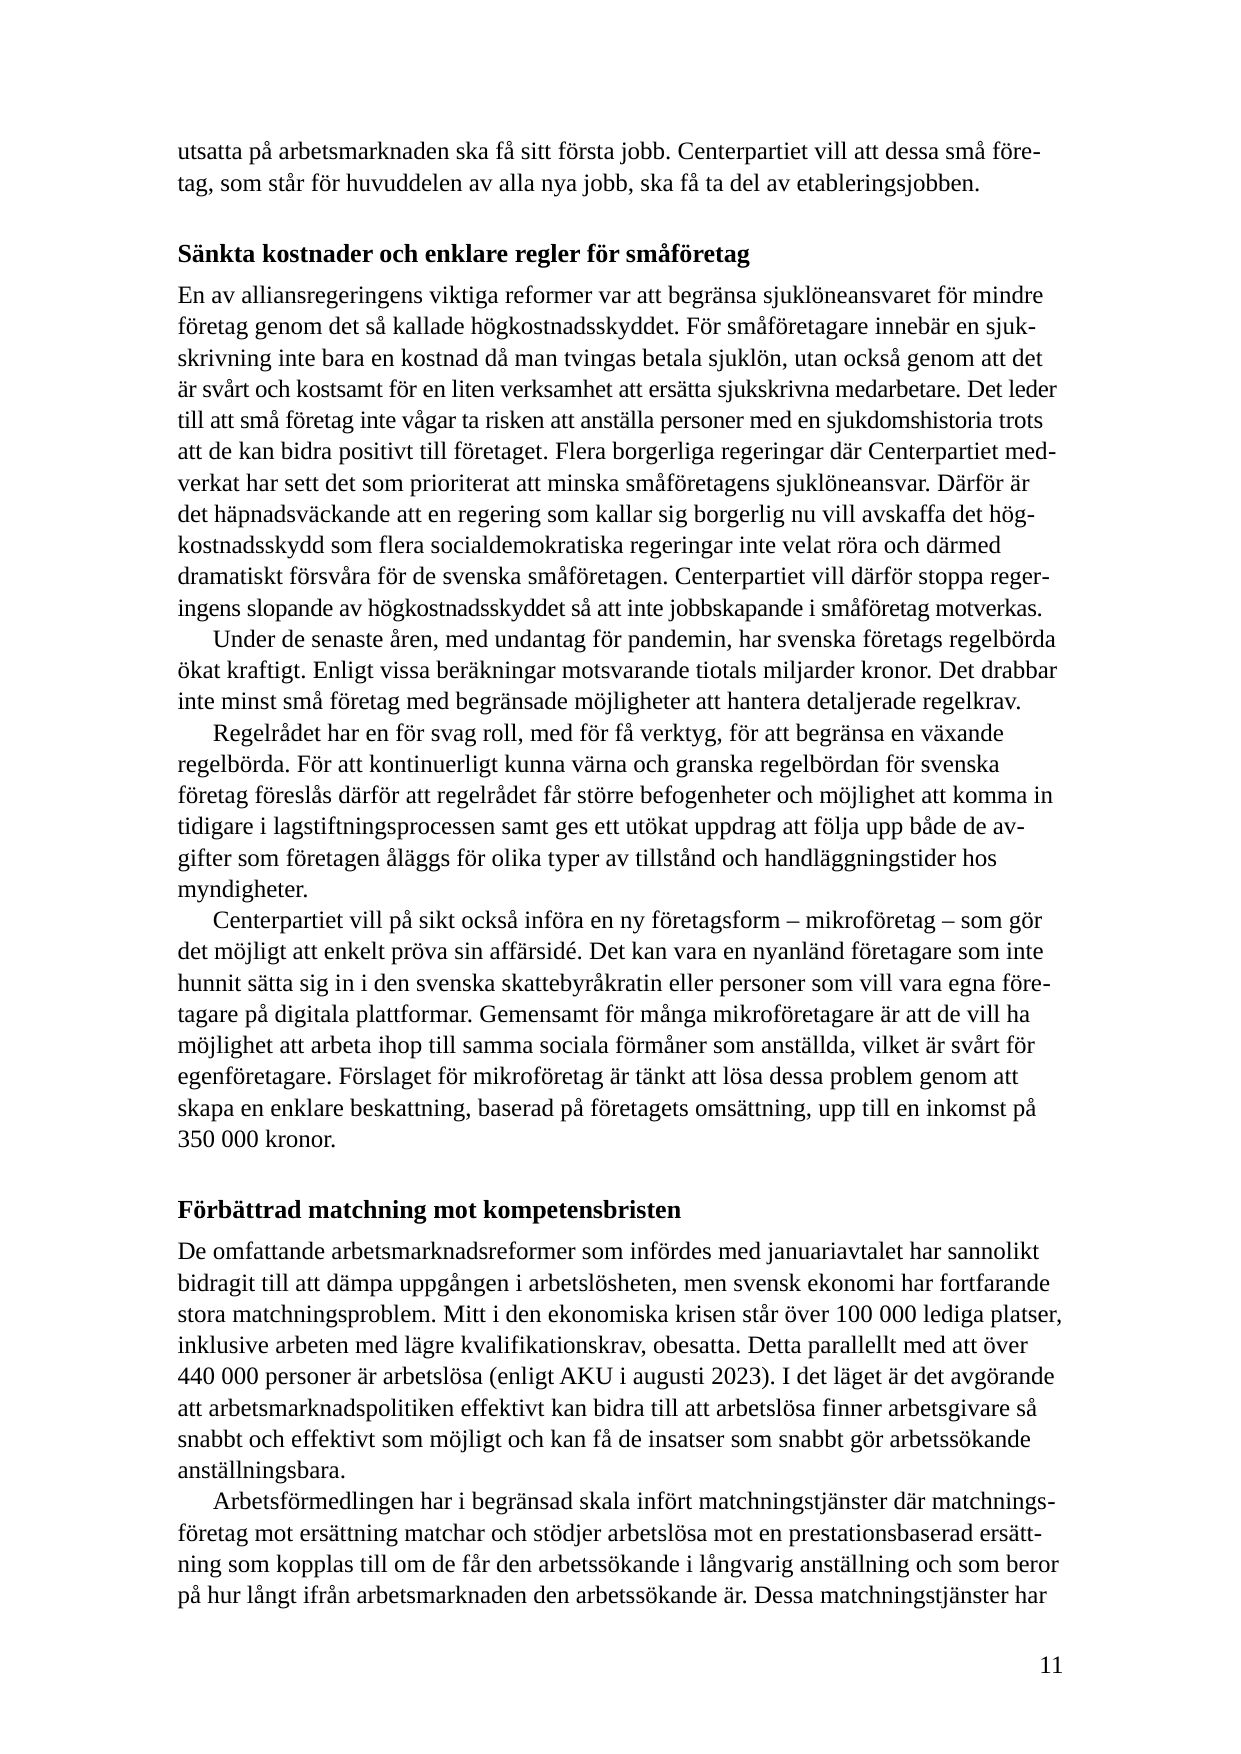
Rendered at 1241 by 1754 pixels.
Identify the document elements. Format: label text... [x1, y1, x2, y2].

text Under de senaste åren, med undantag för pandemin, har svenska företags regelbörda ökat kraftigt. Enligt vissa beräkningar motsvarande tiotals miljarder kronor. Det drabbar inte minst små företag med begränsade möjligheter att hantera detaljerade regelkrav. [177, 621, 1063, 715]
text Regelrådet har en för svag roll, med för få verktyg, för att begränsa en växande regelbörda. För att kontinuerligt kunna värna och granska regelbördan för svenska företag föreslås därför att regelrådet får större befogenheter och möjlighet att komma in tidigare i lagstiftningsprocessen samt ges ett utökat uppdrag att följa upp både de avgifter som företagen åläggs för olika typer av tillstånd och handläggningstider hos myndigheter. [177, 715, 1063, 903]
text De omfattande arbetsmarknadsreformer som infördes med januariavtalet har sannolikt bidragit till att dämpa uppgången i arbetslösheten, men svensk ekonomi har fortfarande stora matchningsproblem. Mitt i den ekonomiska krisen står över 100 000 lediga platser, inklusive arbeten med lägre kvalifikationskrav, obesatta. Detta parallellt med att över 440 000 personer är arbetslösa (enligt AKU i augusti 2023). I det läget är det avgörande att arbetsmarknadspolitiken effektivt kan bidra till att arbetslösa finner arbetsgivare så snabbt och effektivt som möjligt och kan få de insatser som snabbt gör arbetssökande anställningsbara. [177, 1234, 1063, 1484]
subtitle Förbättrad matchning mot kompetensbristen [177, 1190, 1063, 1226]
text En av alliansregeringens viktiga reformer var att begränsa sjuklöneansvaret för mindre företag genom det så kallade högkostnadsskyddet. För småföretagare innebär en sjukskrivning inte bara en kostnad då man tvingas betala sjuklön, utan också genom att det är svårt och kostsamt för en liten verksamhet att ersätta sjukskrivna medarbetare. Det leder till att små företag inte vågar ta risken att anställa personer med en sjukdomshistoria trots att de kan bidra positivt till företaget. Flera borgerliga regeringar där Centerpartiet medverkat har sett det som prioriterat att minska småföretagens sjuklöneansvar. Därför är det häpnadsväckande att en regering som kallar sig borgerlig nu vill avskaffa det högkostnadsskydd som flera socialdemokratiska regeringar inte velat röra och därmed dramatiskt försvåra för de svenska småföretagen. Centerpartiet vill därför stoppa regeringens slopande av högkostnadsskyddet så att inte jobbskapande i småföretag motverkas. [177, 278, 1063, 621]
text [177, 134, 1063, 196]
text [177, 1484, 1063, 1609]
subtitle Sänkta kostnader och enklare regler för småföretag [177, 234, 1063, 269]
text Centerpartiet vill på sikt också införa en ny företagsform – mikroföretag – som gör det möjligt att enkelt pröva sin affärsidé. Det kan vara en nyanländ företagare som inte hunnit sätta sig in i den svenska skattebyråkratin eller personer som vill vara egna företagare på digitala plattformar. Gemensamt för många mikroföretagare är att de vill ha möjlighet att arbeta ihop till samma sociala förmåner som anställda, vilket är svårt för egenföretagare. Förslaget för mikroföretag är tänkt att lösa dessa problem genom att skapa en enklare beskattning, baserad på företagets omsättning, upp till en inkomst på 350 000 kronor. [177, 903, 1063, 1153]
